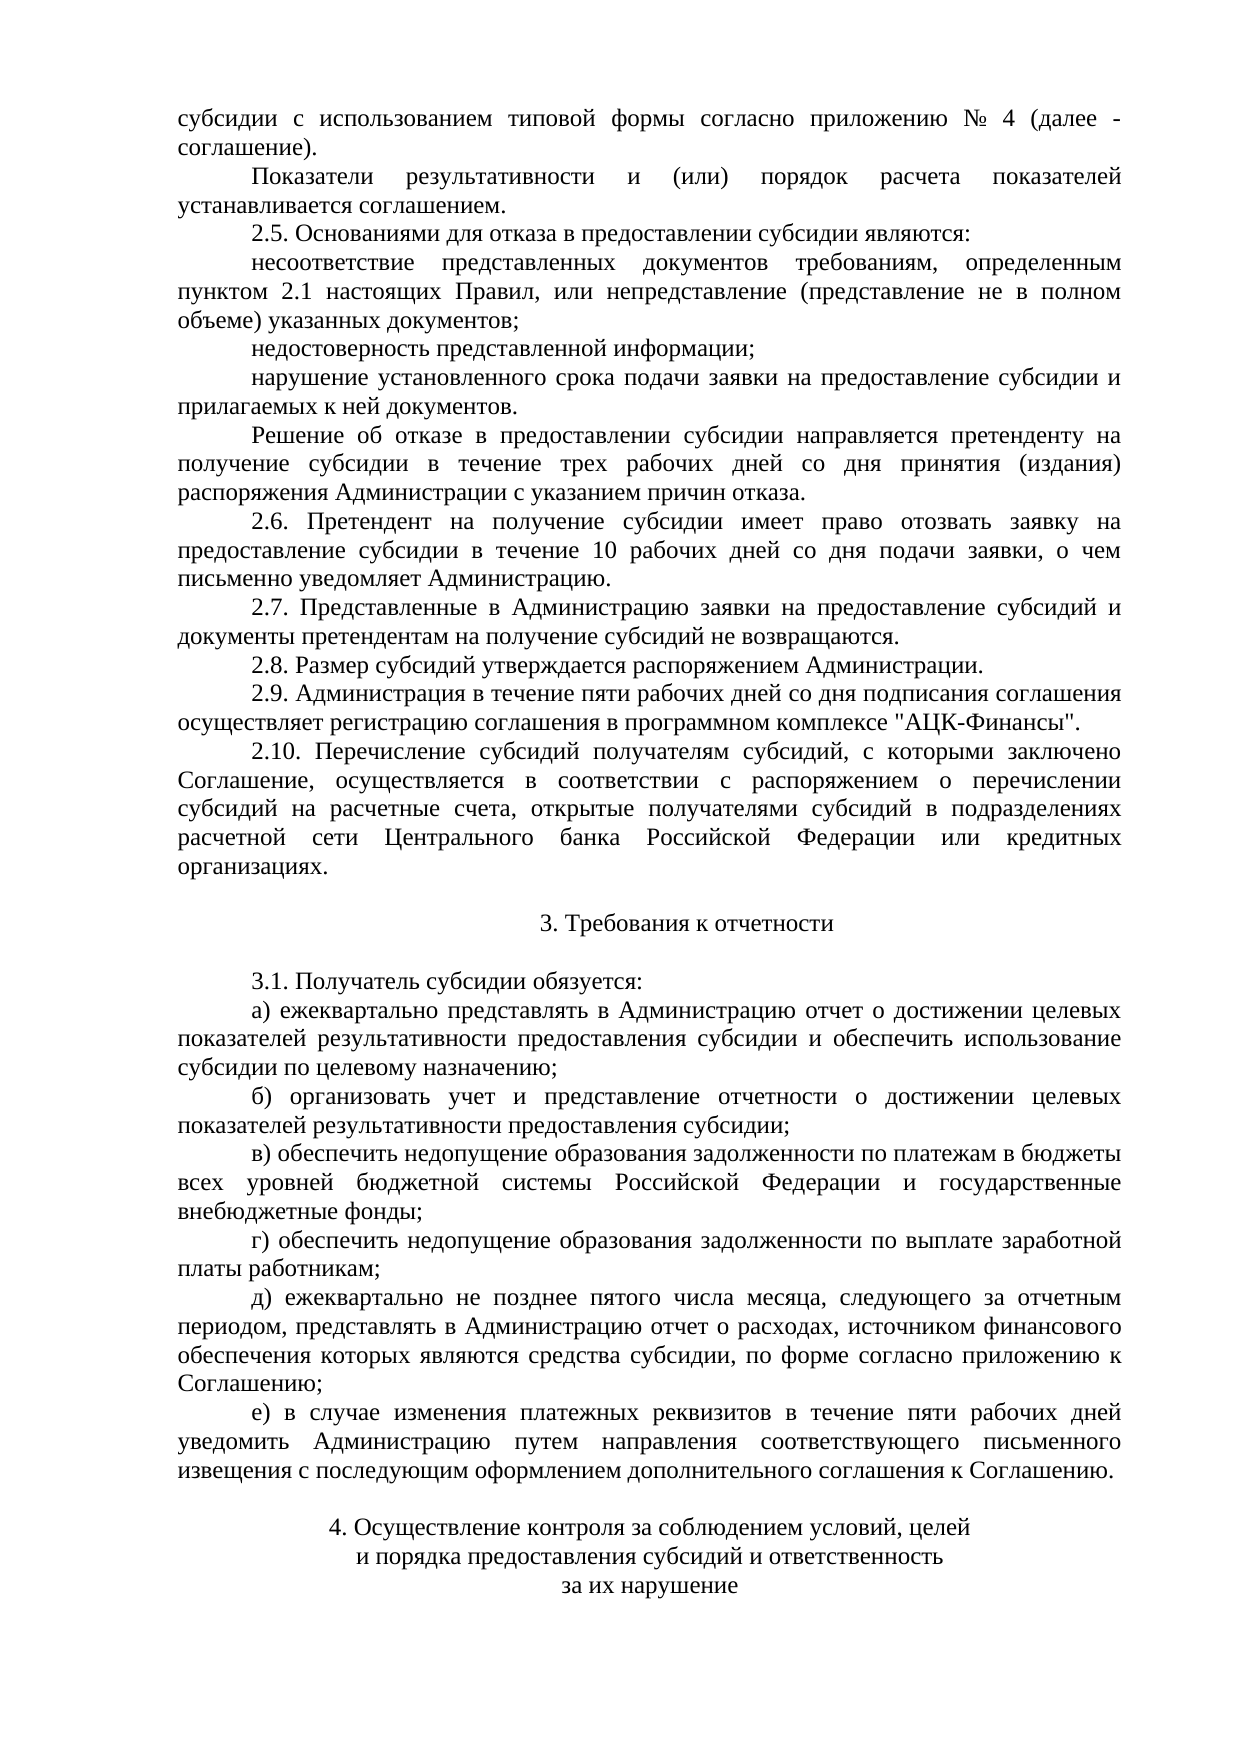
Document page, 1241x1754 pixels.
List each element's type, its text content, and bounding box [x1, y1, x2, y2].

text и порядка предоставления субсидий и ответственность [177, 1541, 1122, 1570]
text 3.1. Получатель субсидии обязуется: [177, 966, 1122, 995]
text нарушение установленного срока подачи заявки на предоставление субсидии и прилагаемых к ней документов. [177, 362, 1122, 420]
text в) обеспечить недопущение образования задолженности по платежам в бюджеты всех уровней бюджетной системы Российской Федерации и государственные внебюджетные фонды; [177, 1138, 1122, 1225]
text 4. Осуществление контроля за соблюдением условий, целей [177, 1512, 1122, 1541]
text 2.8. Размер субсидий утверждается распоряжением Администрации. [177, 650, 1122, 678]
text 2.6. Претендент на получение субсидии имеет право отозвать заявку на предоставление субсидии в течение 10 рабочих дней со дня подачи заявки, о чем письменно уведомляет Администрацию. [177, 506, 1122, 592]
text е) в случае изменения платежных реквизитов в течение пяти рабочих дней уведомить Администрацию путем направления соответствующего письменного извещения с последующим оформлением дополнительного соглашения к Соглашению. [177, 1397, 1122, 1483]
text д) ежеквартально не позднее пятого числа месяца, следующего за отчетным периодом, представлять в Администрацию отчет о расходах, источником финансового обеспечения которых являются средства субсидии, по форме согласно приложению к Соглашению; [177, 1282, 1122, 1397]
text 3. Требования к отчетности [177, 908, 1122, 937]
text 2.10. Перечисление субсидий получателям субсидий, с которыми заключено Соглашение, осуществляется в соответствии с распоряжением о перечислении субсидий на расчетные счета, открытые получателями субсидий в подразделениях расчетной сети Центрального банка Российской Федерации или кредитных организациях. [177, 736, 1122, 880]
text 2.9. Администрация в течение пяти рабочих дней со дня подписания соглашения осуществляет регистрацию соглашения в программном комплексе "АЦК-Финансы". [177, 678, 1122, 736]
text за их нарушение [177, 1570, 1122, 1598]
text б) организовать учет и представление отчетности о достижении целевых показателей результативности предоставления субсидии; [177, 1081, 1122, 1138]
text недостоверность представленной информации; [177, 333, 1122, 362]
text Решение об отказе в предоставлении субсидии направляется претенденту на получение субсидии в течение трех рабочих дней со дня принятия (издания) распоряжения Администрации с указанием причин отказа. [177, 420, 1122, 506]
text Показатели результативности и (или) порядок расчета показателей устанавливается соглашением. [177, 161, 1122, 218]
text г) обеспечить недопущение образования задолженности по выплате заработной платы работникам; [177, 1225, 1122, 1282]
text несоответствие представленных документов требованиям, определенным пунктом 2.1 настоящих Правил, или непредставление (представление не в полном объеме) указанных документов; [177, 247, 1122, 333]
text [177, 103, 1122, 161]
text 2.5. Основаниями для отказа в предоставлении субсидии являются: [177, 218, 1122, 247]
text 2.7. Представленные в Администрацию заявки на предоставление субсидий и документы претендентам на получение субсидий не возвращаются. [177, 592, 1122, 650]
text а) ежеквартально представлять в Администрацию отчет о достижении целевых показателей результативности предоставления субсидии и обеспечить использование субсидии по целевому назначению; [177, 995, 1122, 1081]
